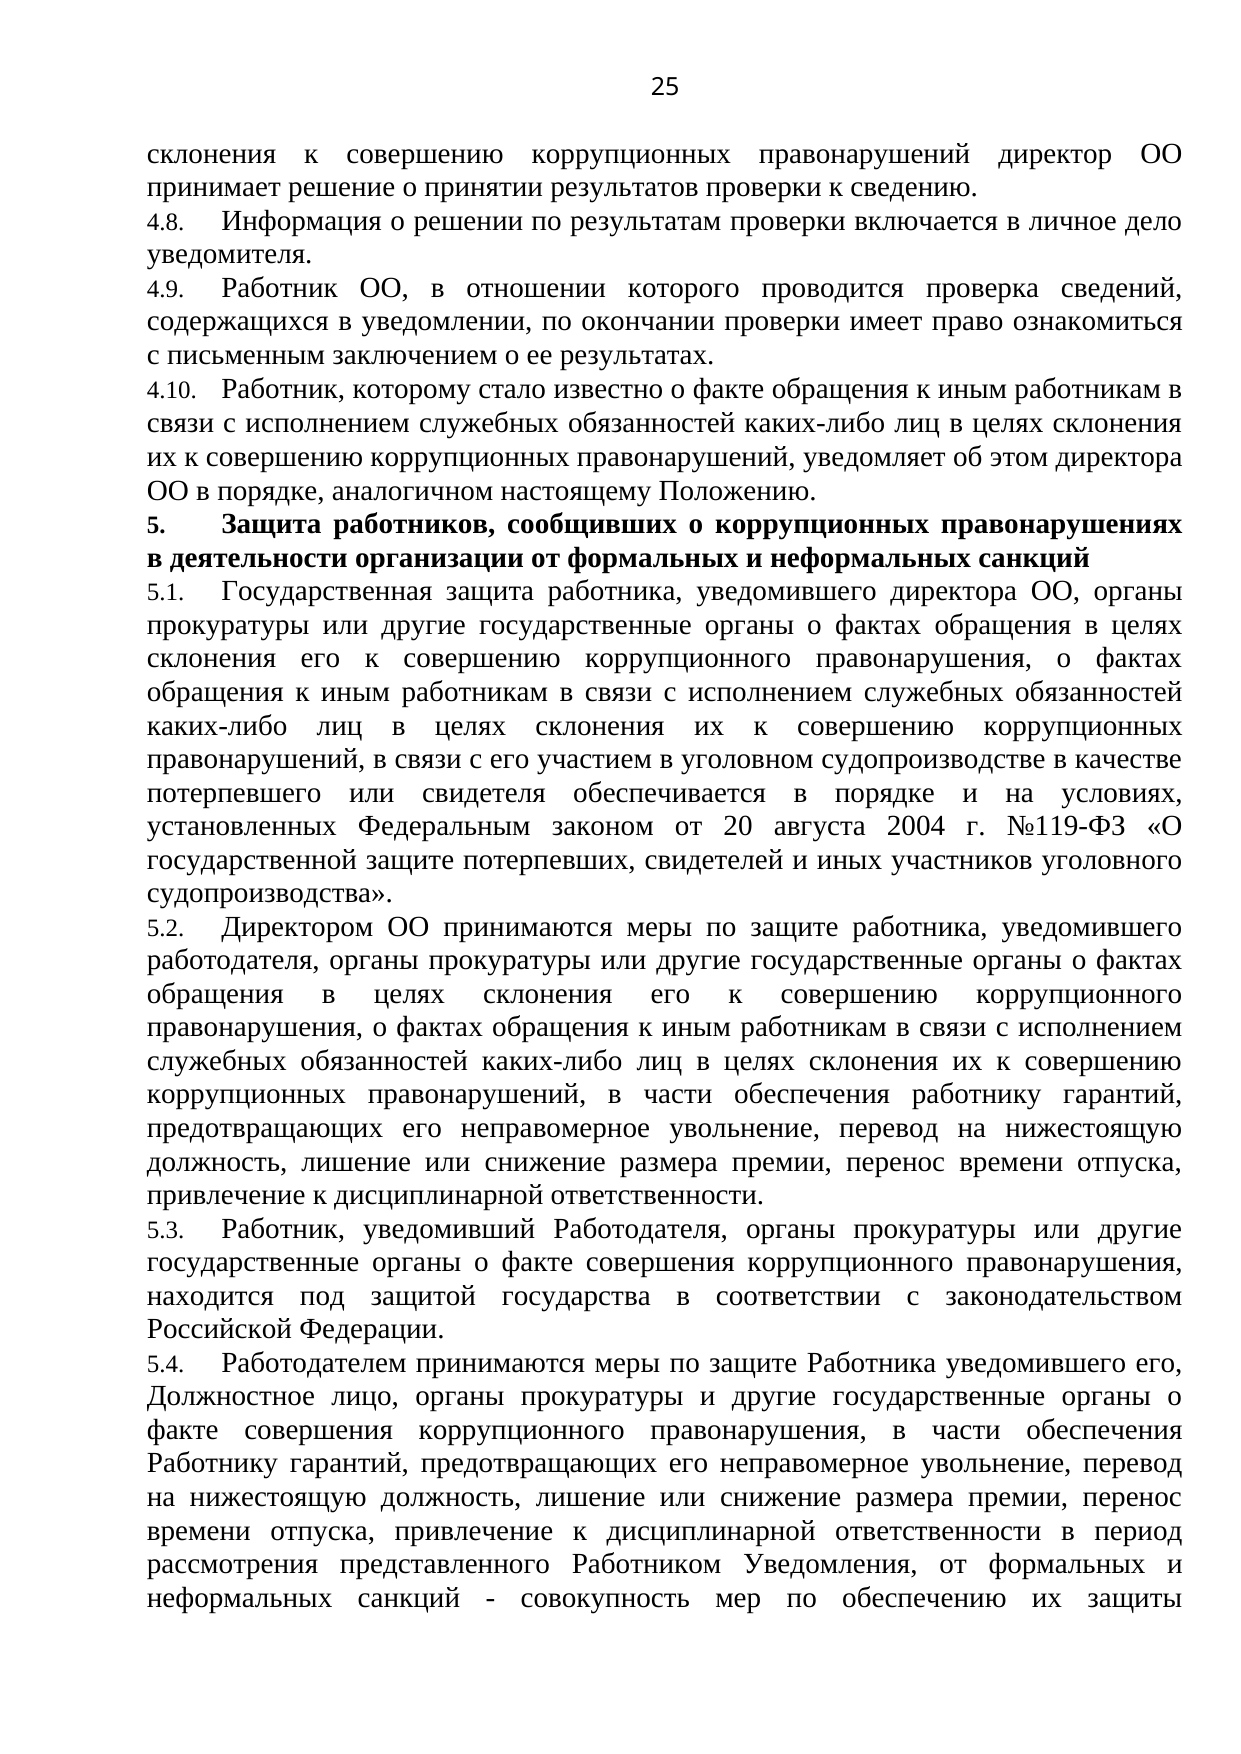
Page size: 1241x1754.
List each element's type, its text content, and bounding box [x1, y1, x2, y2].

list Работник, уведомивший Работодателя, органы прокуратуры или другие государственные органы о факте совершения коррупционного правонарушения, находится под защитой государства в соответствии с законодательством Российской Федерации. [147, 1211, 1183, 1345]
list Работник ОО, в отношении которого проводится проверка сведений, содержащихся в уведомлении, по окончании проверки имеет право ознакомиться с письменным заключением о ее результатах. [147, 270, 1183, 371]
list Информация о решении по результатам проверки включается в личное дело уведомителя. [147, 203, 1183, 270]
list Работник, которому стало известно о факте обращения к иным работникам в связи с исполнением служебных обязанностей каких-либо лиц в целях склонения их к совершению коррупционных правонарушений, уведомляет об этом директора ОО в порядке, аналогичном настоящему Положению. [147, 371, 1183, 507]
list Директором ОО принимаются меры по защите работника, уведомившего работодателя, органы прокуратуры или другие государственные органы о фактах обращения в целях склонения его к совершению коррупционного правонарушения, о фактах обращения к иным работникам в связи с исполнением служебных обязанностей каких-либо лиц в целях склонения их к совершению коррупционных правонарушений, в части обеспечения работнику гарантий, предотвращающих его неправомерное увольнение, перевод на нижестоящую должность, лишение или снижение размера премии, перенос времени отпуска, привлечение к дисциплинарной ответственности. [147, 909, 1183, 1211]
list Защита работников, сообщивших о коррупционных правонарушениях в деятельности организации от формальных и неформальных санкций [147, 507, 1183, 574]
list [147, 1345, 1183, 1614]
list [147, 136, 1183, 203]
list Государственная защита работника, уведомившего директора ОО, органы прокуратуры или другие государственные органы о фактах обращения в целях склонения его к совершению коррупционного правонарушения, о фактах обращения к иным работникам в связи с исполнением служебных обязанностей каких-либо лиц в целях склонения их к совершению коррупционных правонарушений, в связи с его участием в уголовном судопроизводстве в качестве потерпевшего или свидетеля обеспечивается в порядке и на условиях, установленных Федеральным законом от 20 августа 2004 г. №119-ФЗ «О государственной защите потерпевших, свидетелей и иных участников уголовного судопроизводства». [147, 574, 1183, 909]
